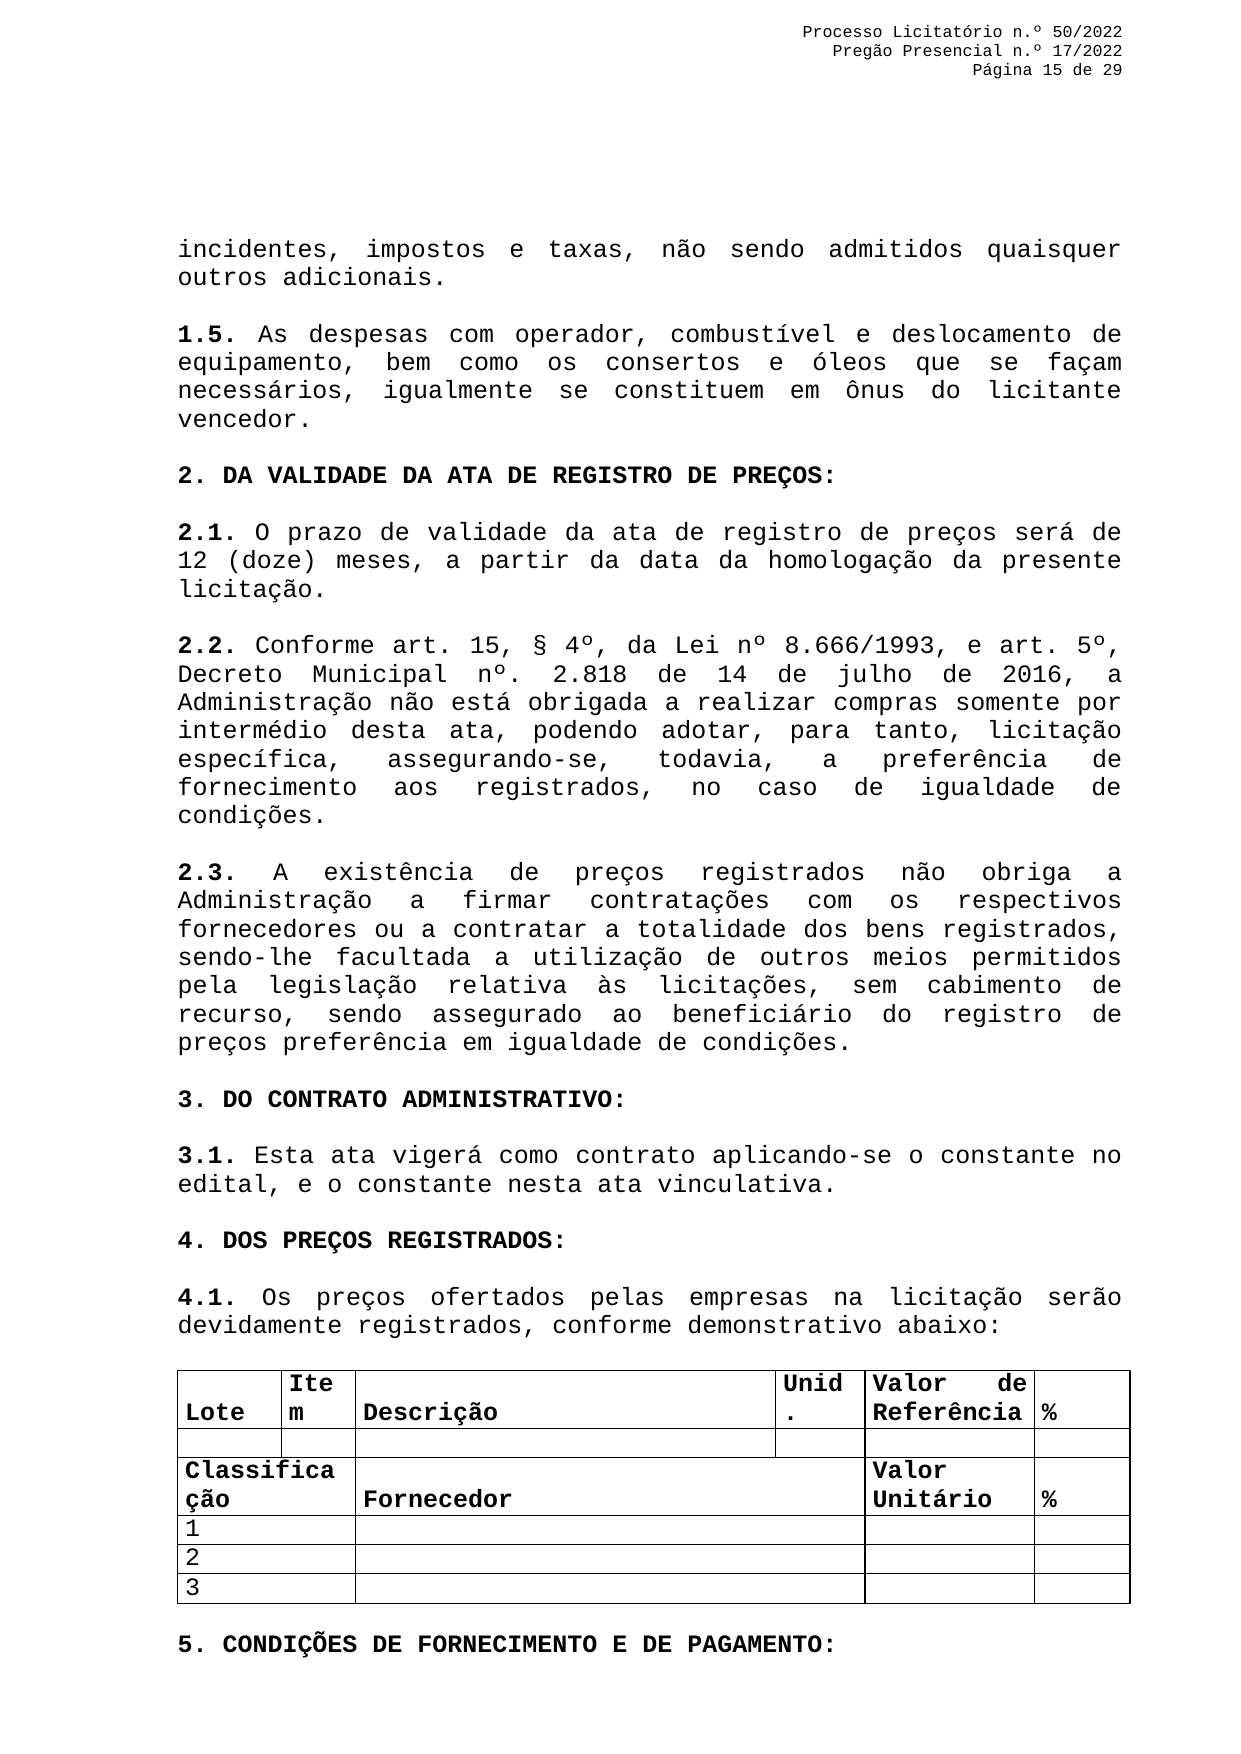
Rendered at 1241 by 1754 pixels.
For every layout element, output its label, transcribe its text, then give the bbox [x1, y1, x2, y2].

table_cell [776, 1429, 864, 1457]
table_cell Classificação [178, 1458, 355, 1514]
table_cell Valor Unitário [866, 1458, 1034, 1514]
table_cell [866, 1545, 1034, 1573]
text 4. DOS PREÇOS REGISTRADOS: [177, 1228, 1122, 1256]
table_cell Fornecedor [356, 1458, 864, 1514]
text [177, 236, 1122, 293]
table_cell [1035, 1545, 1129, 1573]
table_header Unid. [776, 1371, 864, 1427]
table_cell [1035, 1574, 1129, 1603]
table_header Lote [178, 1371, 281, 1427]
table_cell [866, 1574, 1034, 1603]
text 3.1. Esta ata vigerá como contrato aplicando-se o constante no edital, e o constante nesta ata vinculativa. [177, 1143, 1122, 1200]
text 3. DO CONTRATO ADMINISTRATIVO: [177, 1086, 1122, 1115]
text 2. DA VALIDADE DA ATA DE REGISTRO DE PREÇOS: [177, 463, 1122, 491]
table_cell 1 [178, 1516, 355, 1544]
table_cell % [1035, 1458, 1129, 1514]
table_header % [1035, 1371, 1129, 1427]
text 5. CONDIÇÕES DE FORNECIMENTO E DE PAGAMENTO: [177, 1632, 1122, 1660]
table_cell [356, 1574, 864, 1603]
text 1.5. As despesas com operador, combustível e deslocamento de equipamento, bem como os consertos e óleos que se façam necessários, igualmente se constituem em ônus do licitante vencedor. [177, 321, 1122, 435]
table_cell [282, 1429, 355, 1457]
table_header Valor de Referência [866, 1371, 1034, 1427]
table_header Descrição [356, 1371, 775, 1427]
table_cell [866, 1429, 1034, 1457]
text 2.3. A existência de preços registrados não obriga a Administração a firmar contratações com os respectivos fornecedores ou a contratar a totalidade dos bens registrados, sendo-lhe facultada a utilização de outros meios permitidos pela legislação relativa às licitações, sem cabimento de recurso, sendo assegurado ao beneficiário do registro de preços preferência em igualdade de condições. [177, 860, 1122, 1058]
table_header Item [282, 1371, 355, 1427]
table_cell [866, 1516, 1034, 1544]
table_cell [356, 1429, 775, 1457]
table_cell 2 [178, 1545, 355, 1573]
table_cell 3 [178, 1574, 355, 1603]
text 2.2. Conforme art. 15, § 4º, da Lei nº 8.666/1993, e art. 5º, Decreto Municipal nº. 2.818 de 14 de julho de 2016, a Administração não está obrigada a realizar compras somente por intermédio desta ata, podendo adotar, para tanto, licitação específica, assegurando-se, todavia, a preferência de fornecimento aos registrados, no caso de igualdade de condições. [177, 633, 1122, 831]
table_cell [356, 1516, 864, 1544]
table_cell [1035, 1429, 1129, 1457]
table_cell [1035, 1516, 1129, 1544]
text 2.1. O prazo de validade da ata de registro de preços será de 12 (doze) meses, a partir da data da homologação da presente licitação. [177, 520, 1122, 605]
table_cell [178, 1429, 281, 1457]
text 4.1. Os preços ofertados pelas empresas na licitação serão devidamente registrados, conforme demonstrativo abaixo: [177, 1285, 1122, 1341]
table_cell [356, 1545, 864, 1573]
